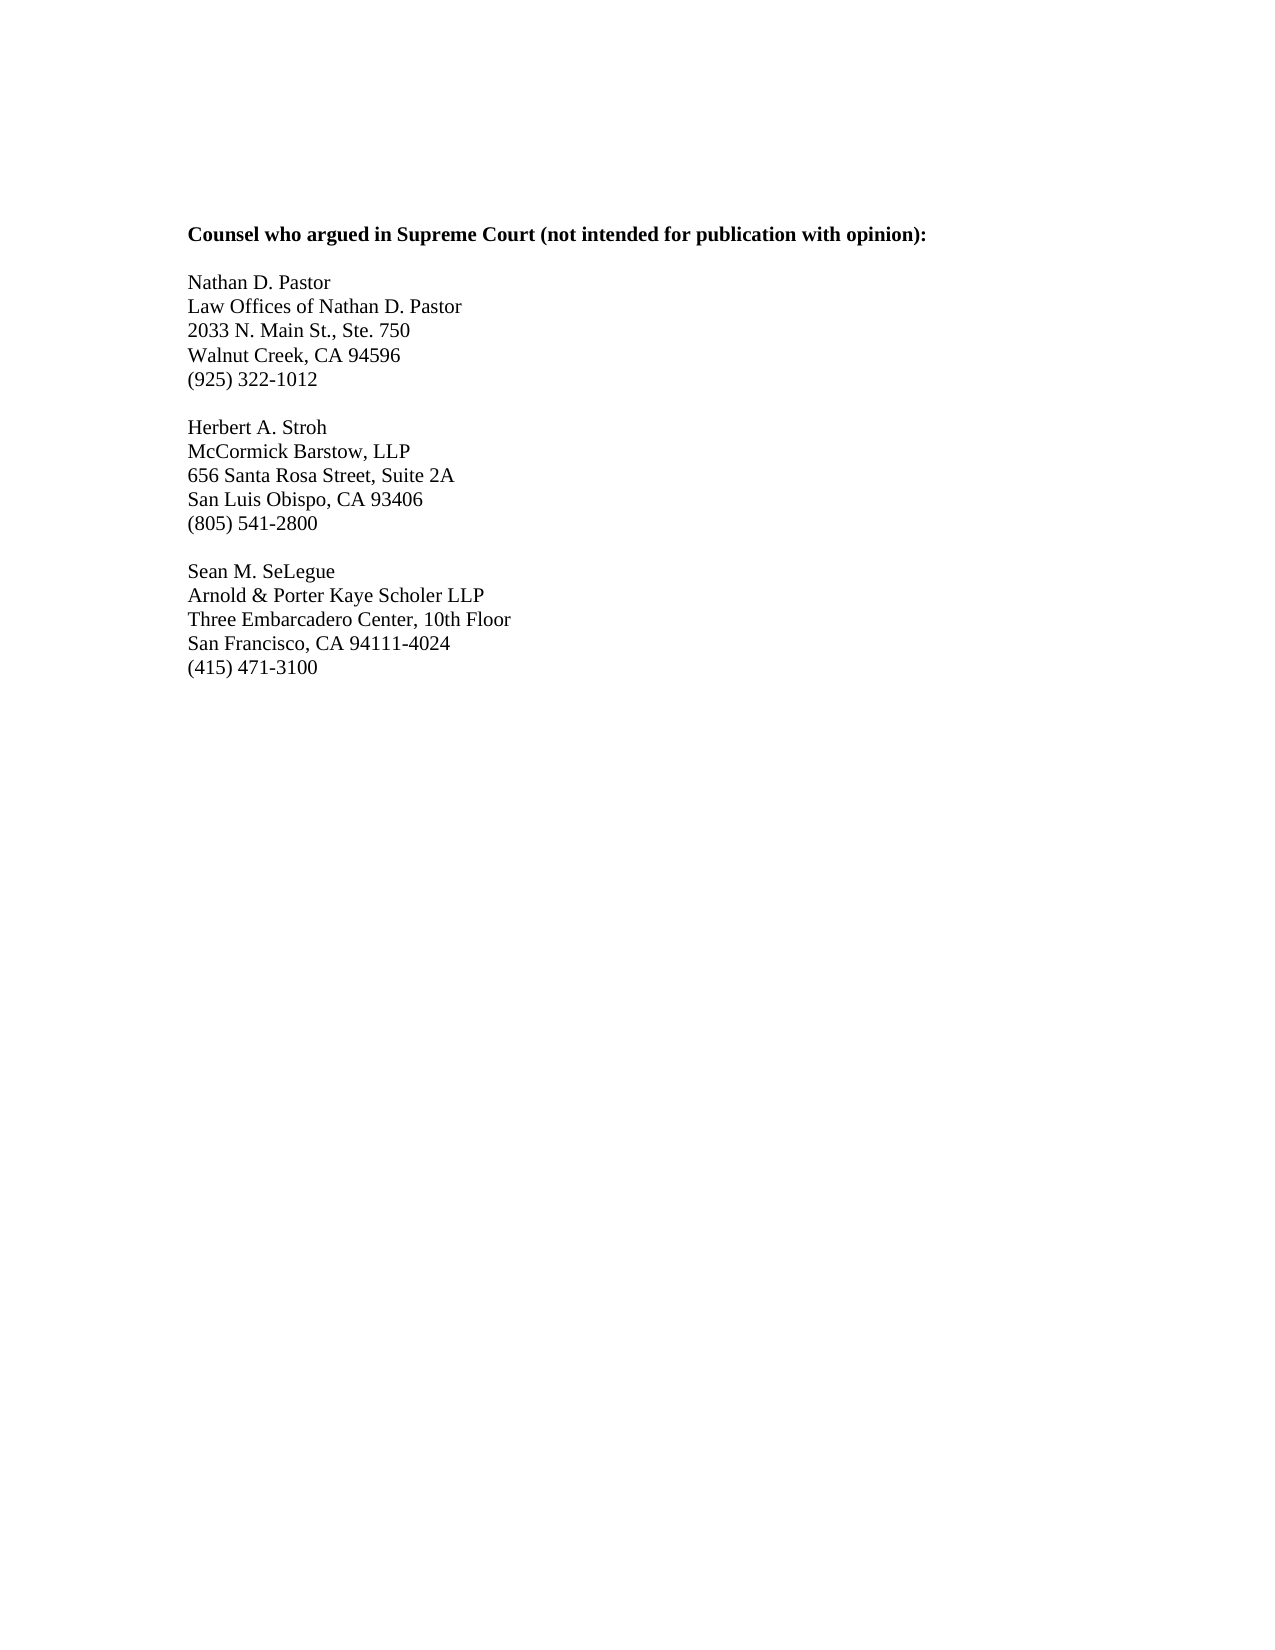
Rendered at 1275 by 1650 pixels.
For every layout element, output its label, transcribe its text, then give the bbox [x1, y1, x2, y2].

text Counsel who argued in Supreme Court (not intended for publication with opinion): [187, 222, 1087, 246]
text (805) 541-2800 [187, 511, 1087, 535]
text (925) 322-1012 [187, 367, 1087, 391]
text Nathan D. Pastor [187, 270, 1087, 294]
text Arnold & Porter Kaye Scholer LLP [187, 583, 1087, 607]
text Three Embarcadero Center, 10th Floor [187, 607, 1087, 631]
text 656 Santa Rosa Street, Suite 2A [187, 463, 1087, 487]
text Law Offices of Nathan D. Pastor [187, 294, 1087, 318]
text Sean M. SeLegue [187, 559, 1087, 583]
text Walnut Creek, CA 94596 [187, 342, 1087, 367]
text McCormick Barstow, LLP [187, 439, 1087, 463]
text (415) 471-3100 [187, 655, 1087, 679]
text 2033 N. Main St., Ste. 750 [187, 318, 1087, 342]
text San Francisco, CA 94111-4024 [187, 631, 1087, 655]
text Herbert A. Stroh [187, 415, 1087, 439]
text San Luis Obispo, CA 93406 [187, 487, 1087, 511]
